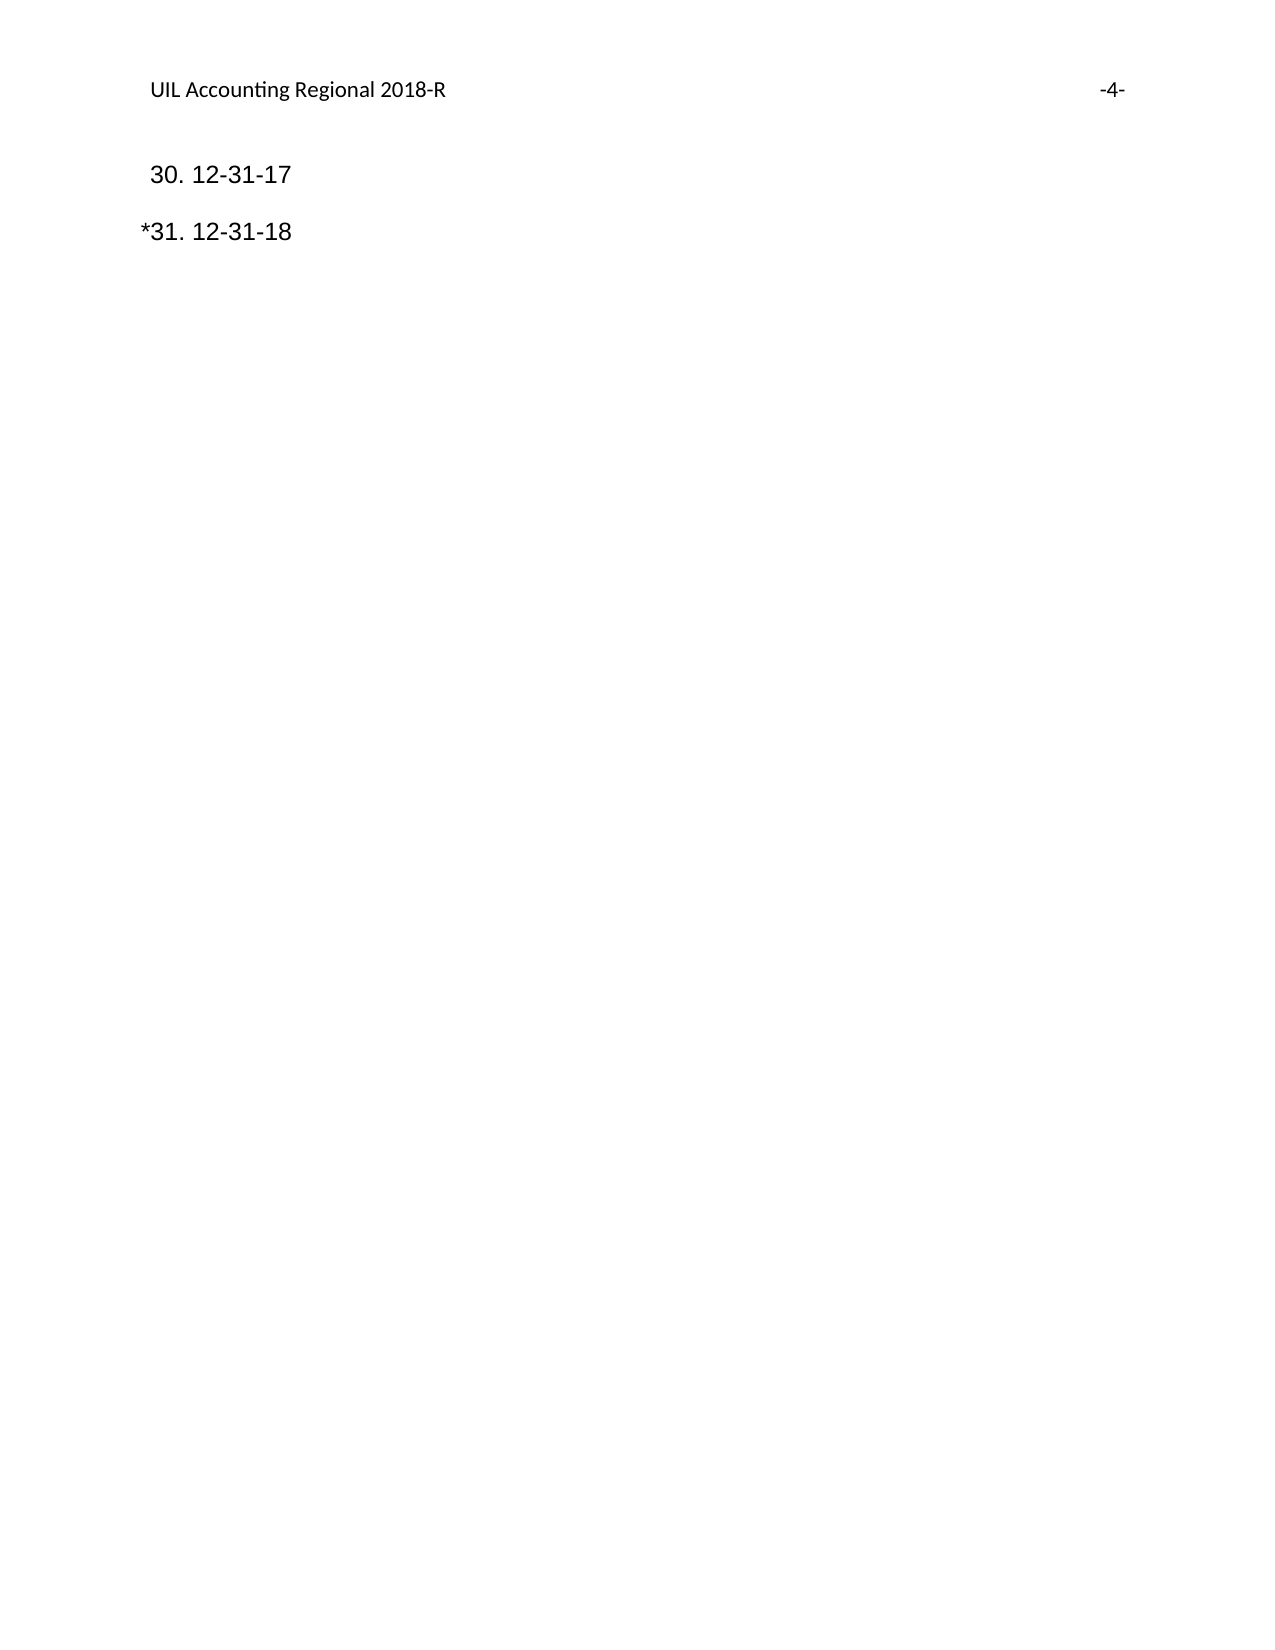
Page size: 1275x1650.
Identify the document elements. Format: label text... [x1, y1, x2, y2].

text *31. 12-31-18 [141, 217, 1125, 246]
text 30. 12-31-17 [150, 160, 1125, 188]
